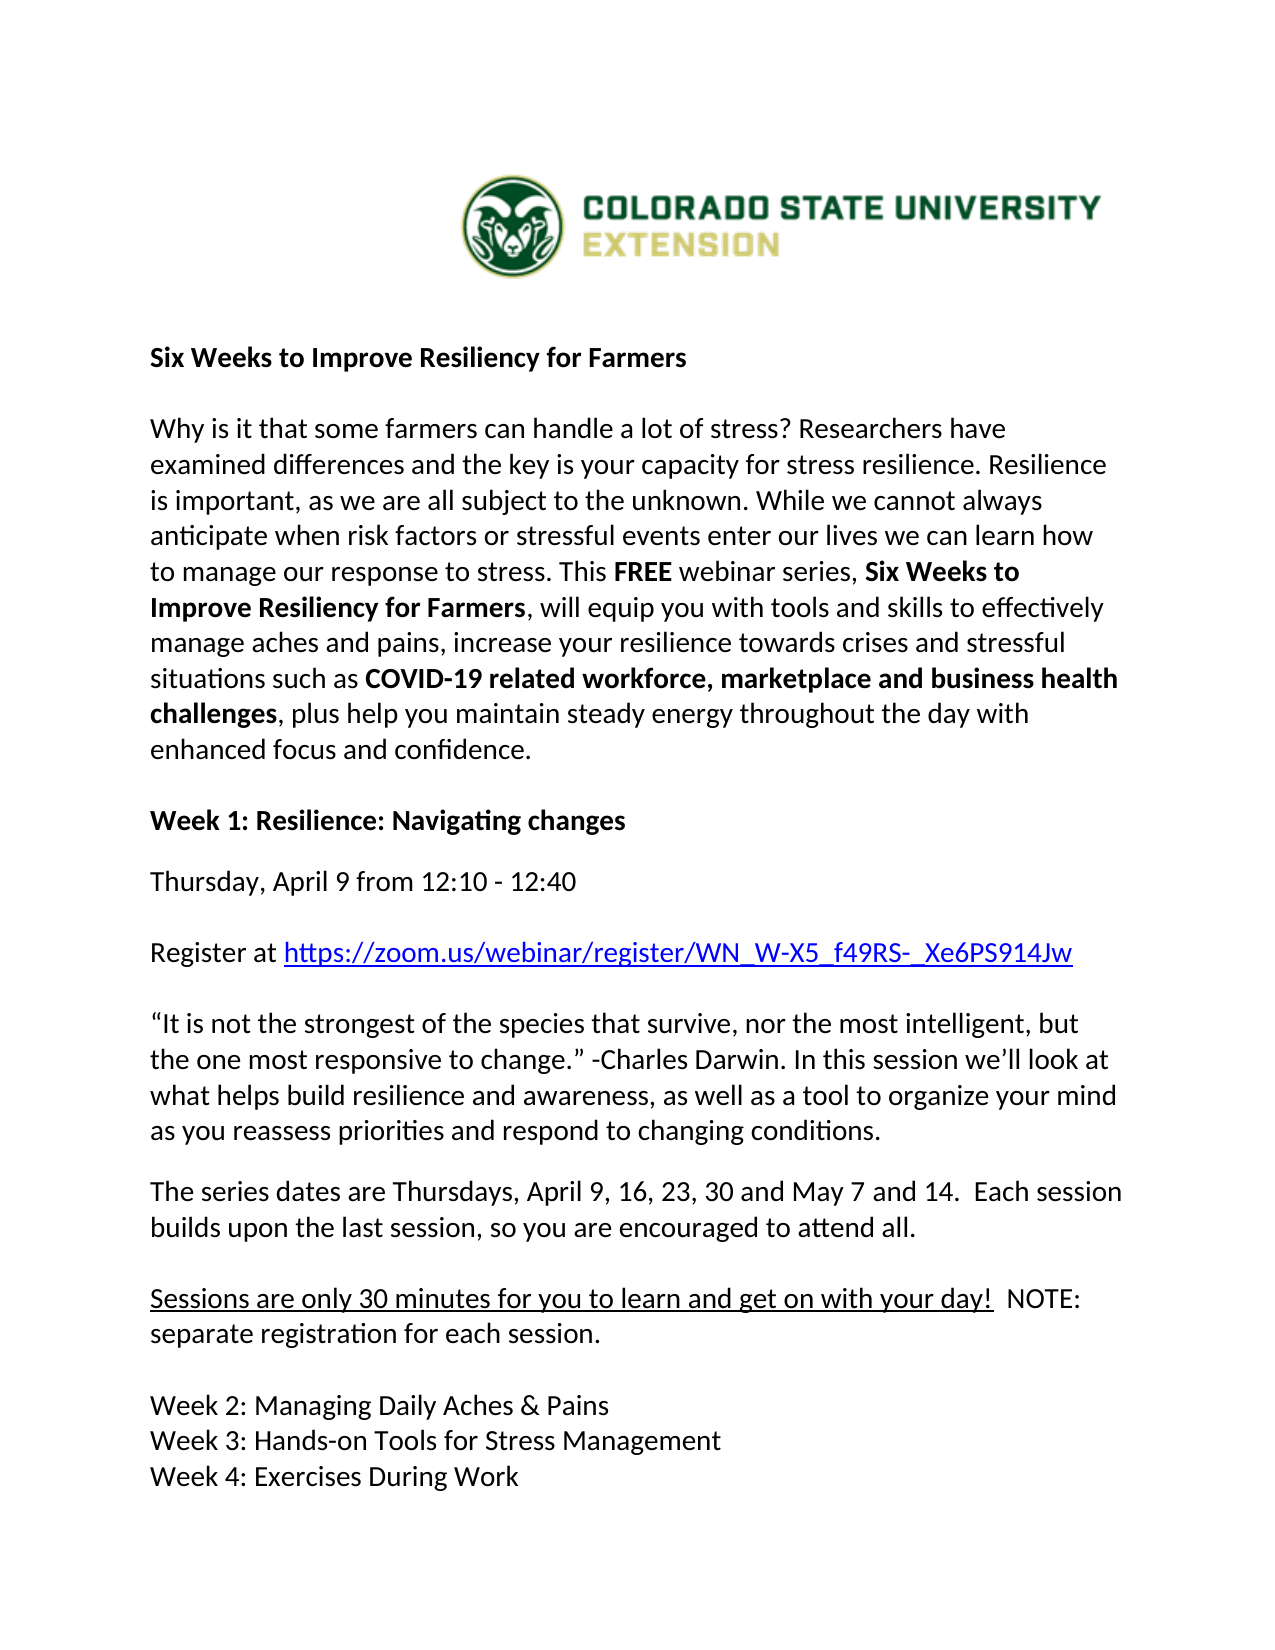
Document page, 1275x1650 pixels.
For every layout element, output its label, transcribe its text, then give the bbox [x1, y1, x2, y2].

text Week 3: Hands-on Tools for Stress Management​ [150, 1422, 1125, 1458]
text Six Weeks to Improve Resiliency for Farmers [150, 339, 1125, 375]
text “It is not the strongest of the species that survive, nor the most intelligent, but the one most responsive to change.” -Charles Darwin. In this session we’ll look at what helps build resilience and awareness, as well as a tool to organize your mind as you reassess priorities and respond to changing conditions. [150, 1006, 1125, 1148]
text Register at https://zoom.us/webinar/register/WN_W-X5_f49RS-_Xe6PS914Jw [150, 934, 1125, 970]
text Why is it that some farmers can handle a lot of stress? Researchers have examined differences and the key is your capacity for stress resilience. Resilience is important, as we are all subject to the unknown. While we cannot always anticipate when risk factors or stressful events enter our lives we can learn how to manage our response to stress. This FREE webinar series, Six Weeks to Improve Resiliency for Farmers, will equip you with tools and skills to effectively manage aches and pains, increase your resilience towards crises and stressful situations such as COVID-19 related workforce, marketplace and business health challenges, plus help you maintain steady energy throughout the day with enhanced focus and confidence. [150, 411, 1125, 767]
text Week 2: Managing Daily Aches & Pains​ [150, 1387, 1125, 1422]
text Sessions are only 30 minutes for you to learn and get on with your day! NOTE: separate registration for each session. [150, 1280, 1125, 1351]
text Week 1: Resilience: Navigating changes [150, 802, 1125, 838]
text Thursday, April 9 from 12:10 - 12:40 [150, 863, 1125, 899]
text The series dates are Thursdays, April 9, 16, 23, 30 and May 7 and 14. Each session builds upon the last session, so you are encouraged to attend all. [150, 1173, 1125, 1244]
picture [437, 150, 1125, 304]
text Week 4: Exercises During Work​ [150, 1458, 1125, 1494]
